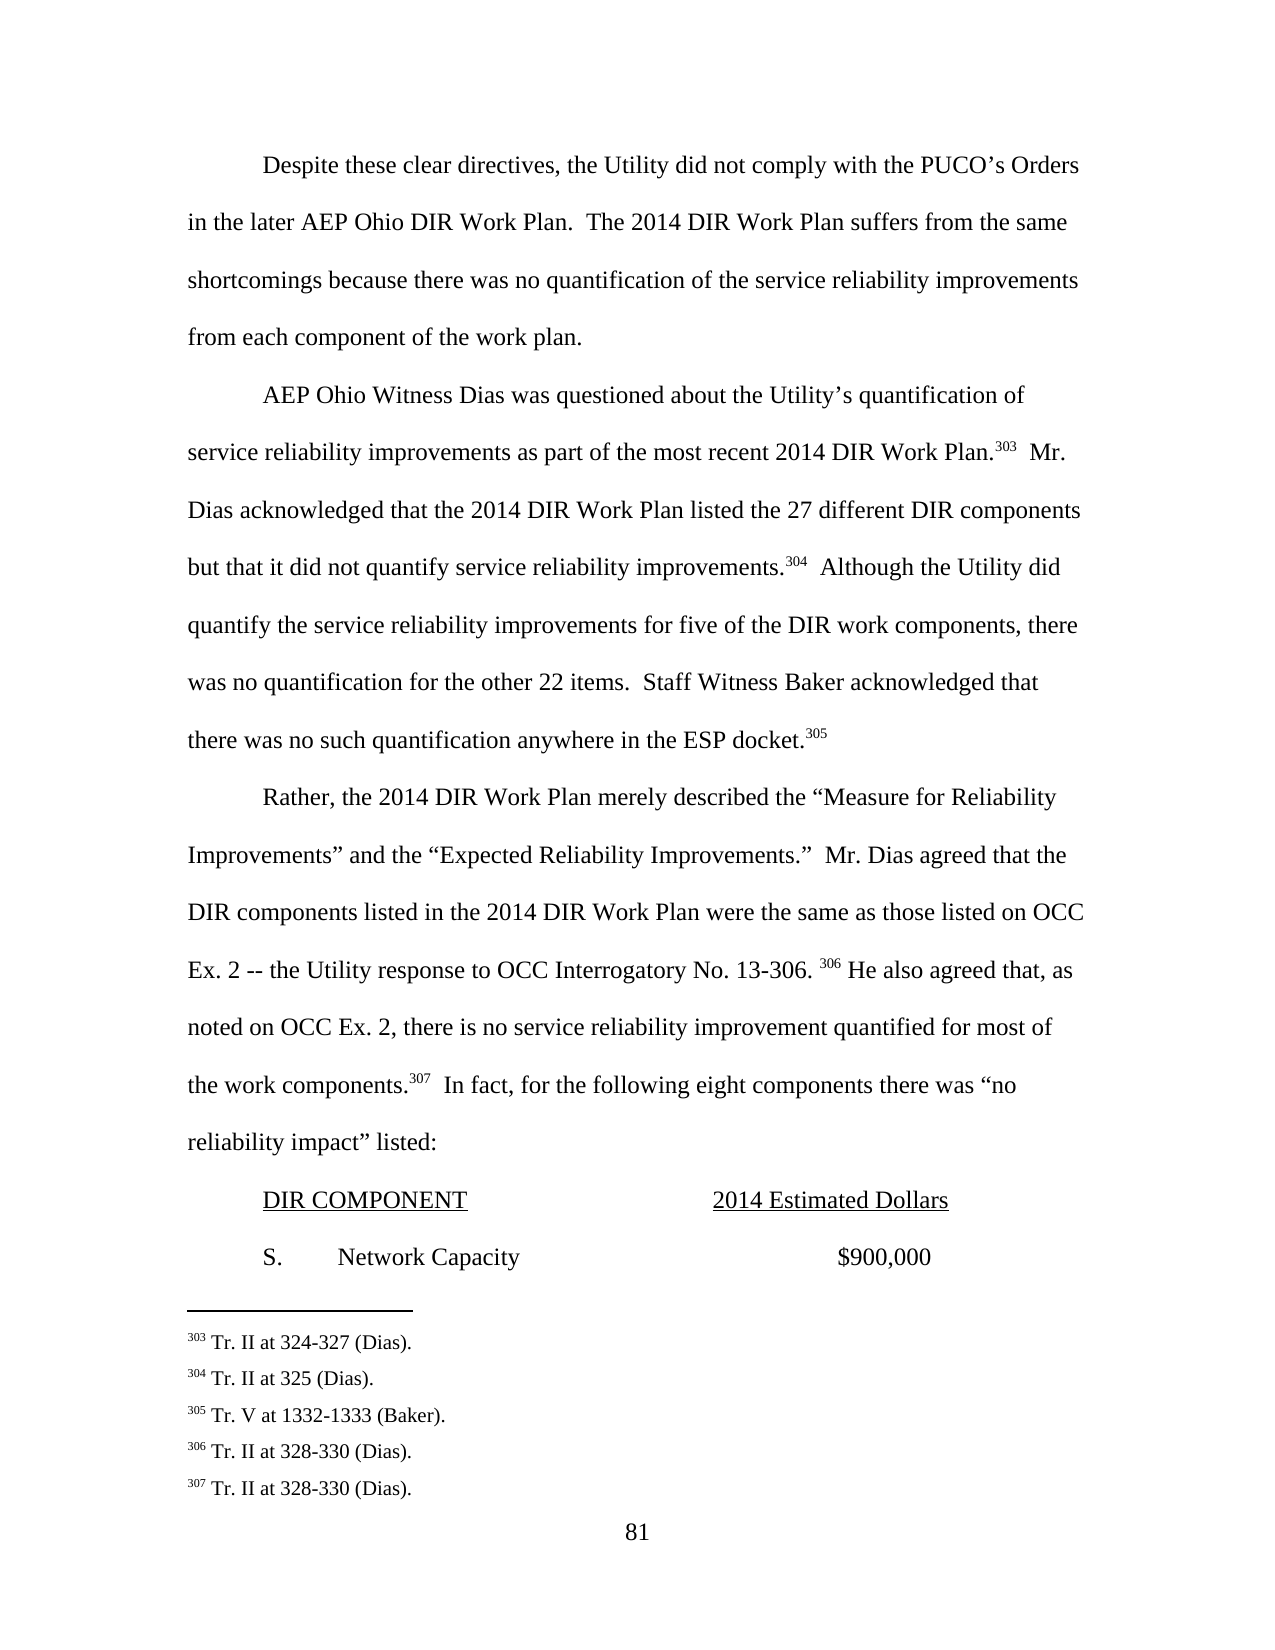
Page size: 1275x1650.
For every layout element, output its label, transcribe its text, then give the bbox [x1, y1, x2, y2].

text S. Network Capacity $900,000 [187, 1242, 1087, 1271]
text DIR COMPONENT 2014 Estimated Dollars [187, 1185, 1087, 1214]
text Despite these clear directives, the Utility did not comply with the PUCO’s Orders in the later AEP Ohio DIR Work Plan. The 2014 DIR Work Plan suffers from the same shortcomings because there was no quantification of the service reliability improvements from each component of the work plan. [187, 150, 1087, 351]
text Rather, the 2014 DIR Work Plan merely described the “Measure for Reliability Improvements” and the “Expected Reliability Improvements.” Mr. Dias agreed that the DIR components listed in the 2014 DIR Work Plan were the same as those listed on OCC Ex. 2 -- the Utility response to OCC Interrogatory No. 13-306. He also agreed that, as noted on OCC Ex. 2, there is no service reliability improvement quantified for most of the work components. In fact, for the following eight components there was “no reliability impact” listed: [187, 782, 1087, 1156]
text AEP Ohio Witness Dias was questioned about the Utility’s quantification of service reliability improvements as part of the most recent 2014 DIR Work Plan. Mr. Dias acknowledged that the 2014 DIR Work Plan listed the 27 different DIR components but that it did not quantify service reliability improvements. Although the Utility did quantify the service reliability improvements for five of the DIR work components, there was no quantification for the other 22 items. Staff Witness Baker acknowledged that there was no such quantification anywhere in the ESP docket. [187, 380, 1087, 754]
